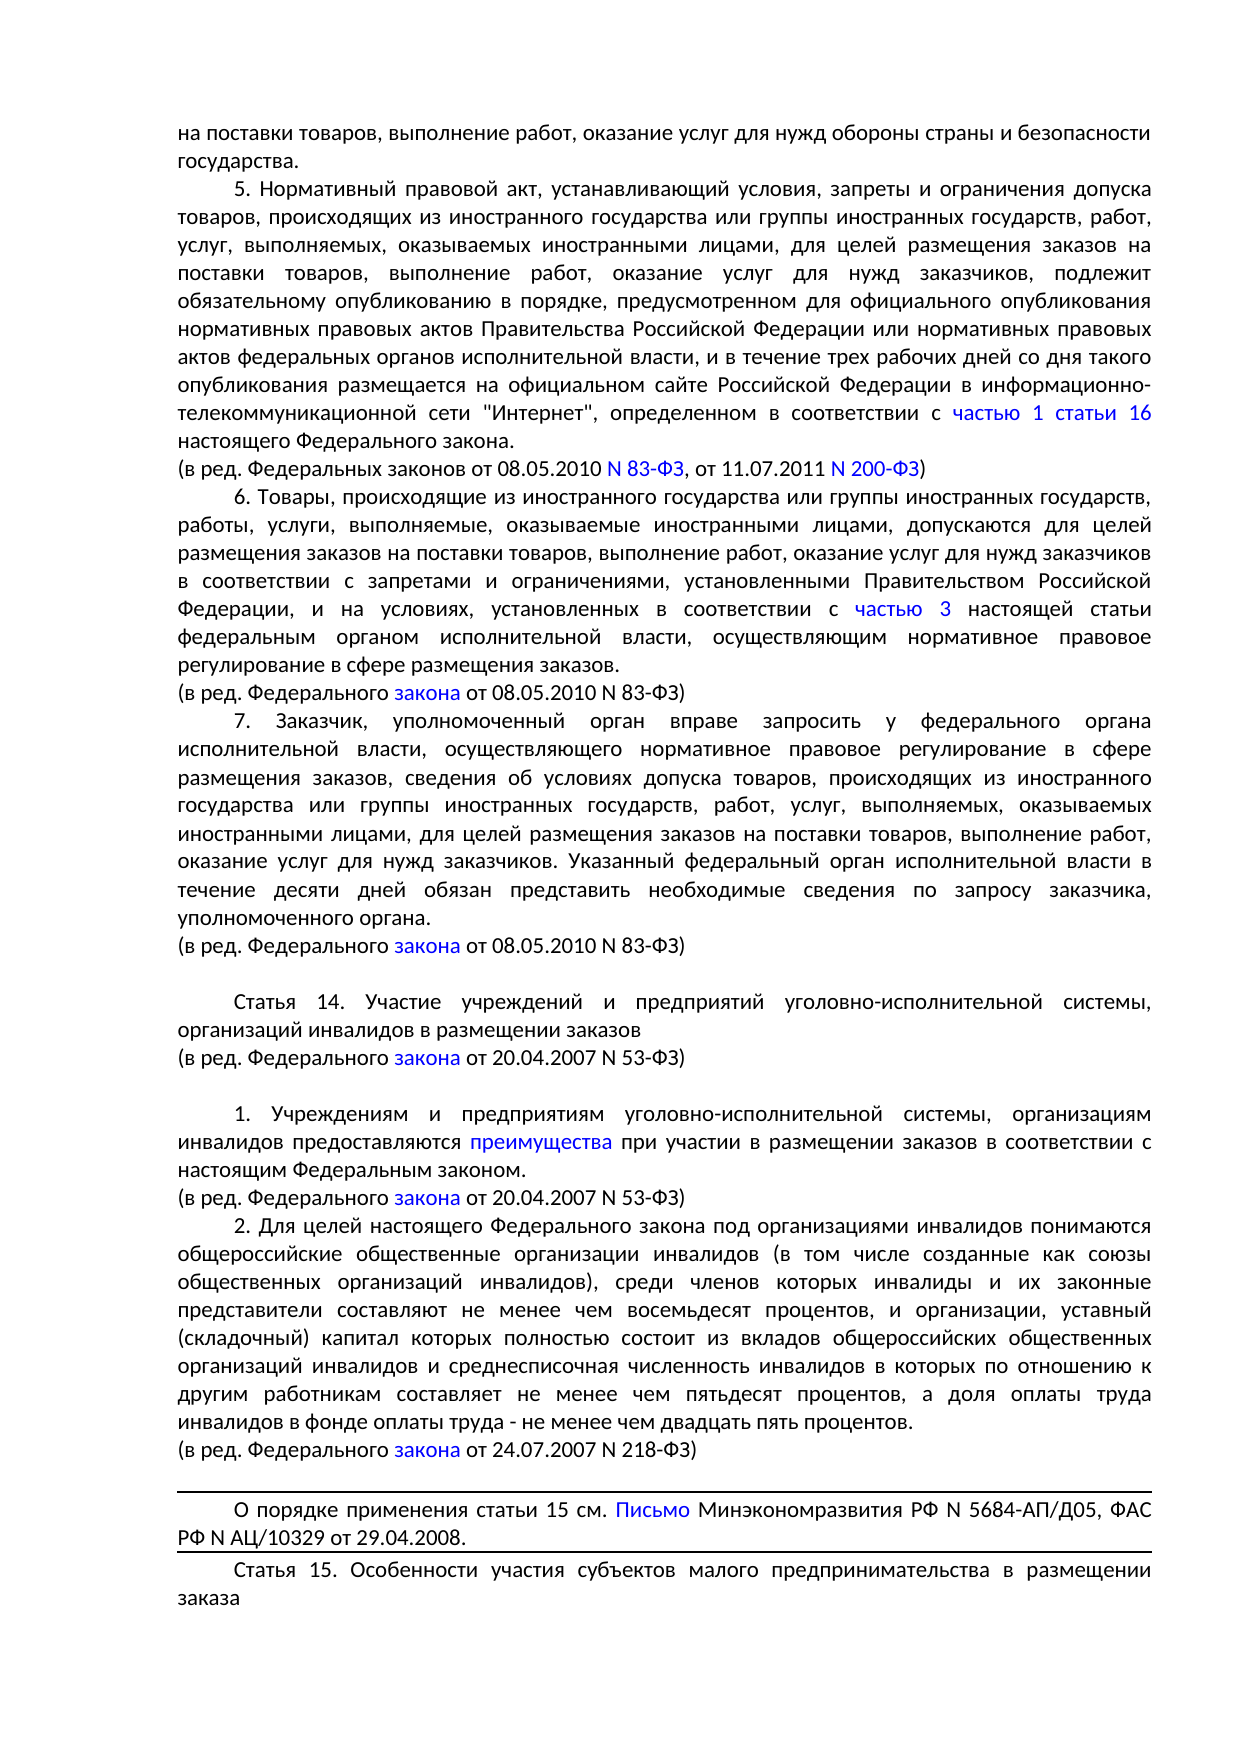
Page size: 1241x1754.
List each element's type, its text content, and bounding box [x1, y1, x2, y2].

text 1. Учреждениям и предприятиям уголовно-исполнительной системы, организациям инвалидов предоставляются преимущества при участии в размещении заказов в соответствии с настоящим Федеральным законом. [177, 1099, 1152, 1183]
text Статья 15. Особенности участия субъектов малого предпринимательства в размещении заказа [177, 1555, 1152, 1611]
text 5. Нормативный правовой акт, устанавливающий условия, запреты и ограничения допуска товаров, происходящих из иностранного государства или группы иностранных государств, работ, услуг, выполняемых, оказываемых иностранными лицами, для целей размещения заказов на поставки товаров, выполнение работ, оказание услуг для нужд заказчиков, подлежит обязательному опубликованию в порядке, предусмотренном для официального опубликования нормативных правовых актов Правительства Российской Федерации или нормативных правовых актов федеральных органов исполнительной власти, и в течение трех рабочих дней со дня такого опубликования размещается на официальном сайте Российской Федерации в информационно-телекоммуникационной сети "Интернет", определенном в соответствии с частью 1 статьи 16 настоящего Федерального закона. [177, 174, 1152, 454]
text (в ред. Федерального закона от 08.05.2010 N 83-ФЗ) [177, 678, 1152, 707]
text (в ред. Федерального закона от 08.05.2010 N 83-ФЗ) [177, 931, 1152, 959]
text 2. Для целей настоящего Федерального закона под организациями инвалидов понимаются общероссийские общественные организации инвалидов (в том числе созданные как союзы общественных организаций инвалидов), среди членов которых инвалиды и их законные представители составляют не менее чем восемьдесят процентов, и организации, уставный (складочный) капитал которых полностью состоит из вкладов общероссийских общественных организаций инвалидов и среднесписочная численность инвалидов в которых по отношению к другим работникам составляет не менее чем пятьдесят процентов, а доля оплаты труда инвалидов в фонде оплаты труда - не менее чем двадцать пять процентов. [177, 1211, 1152, 1435]
text (в ред. Федеральных законов от 08.05.2010 N 83-ФЗ, от 11.07.2011 N 200-ФЗ) [177, 454, 1152, 482]
text (в ред. Федерального закона от 20.04.2007 N 53-ФЗ) [177, 1183, 1152, 1211]
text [177, 118, 1152, 174]
text О порядке применения статьи 15 см. Письмо Минэкономразвития РФ N 5684-АП/Д05, ФАС РФ N АЦ/10329 от 29.04.2008. [177, 1495, 1152, 1551]
text (в ред. Федерального закона от 24.07.2007 N 218-ФЗ) [177, 1435, 1152, 1463]
text Статья 14. Участие учреждений и предприятий уголовно-исполнительной системы, организаций инвалидов в размещении заказов [177, 987, 1152, 1043]
text 6. Товары, происходящие из иностранного государства или группы иностранных государств, работы, услуги, выполняемые, оказываемые иностранными лицами, допускаются для целей размещения заказов на поставки товаров, выполнение работ, оказание услуг для нужд заказчиков в соответствии с запретами и ограничениями, установленными Правительством Российской Федерации, и на условиях, установленных в соответствии с частью 3 настоящей статьи федеральным органом исполнительной власти, осуществляющим нормативное правовое регулирование в сфере размещения заказов. [177, 482, 1152, 678]
text 7. Заказчик, уполномоченный орган вправе запросить у федерального органа исполнительной власти, осуществляющего нормативное правовое регулирование в сфере размещения заказов, сведения об условиях допуска товаров, происходящих из иностранного государства или группы иностранных государств, работ, услуг, выполняемых, оказываемых иностранными лицами, для целей размещения заказов на поставки товаров, выполнение работ, оказание услуг для нужд заказчиков. Указанный федеральный орган исполнительной власти в течение десяти дней обязан представить необходимые сведения по запросу заказчика, уполномоченного органа. [177, 707, 1152, 931]
text (в ред. Федерального закона от 20.04.2007 N 53-ФЗ) [177, 1043, 1152, 1071]
